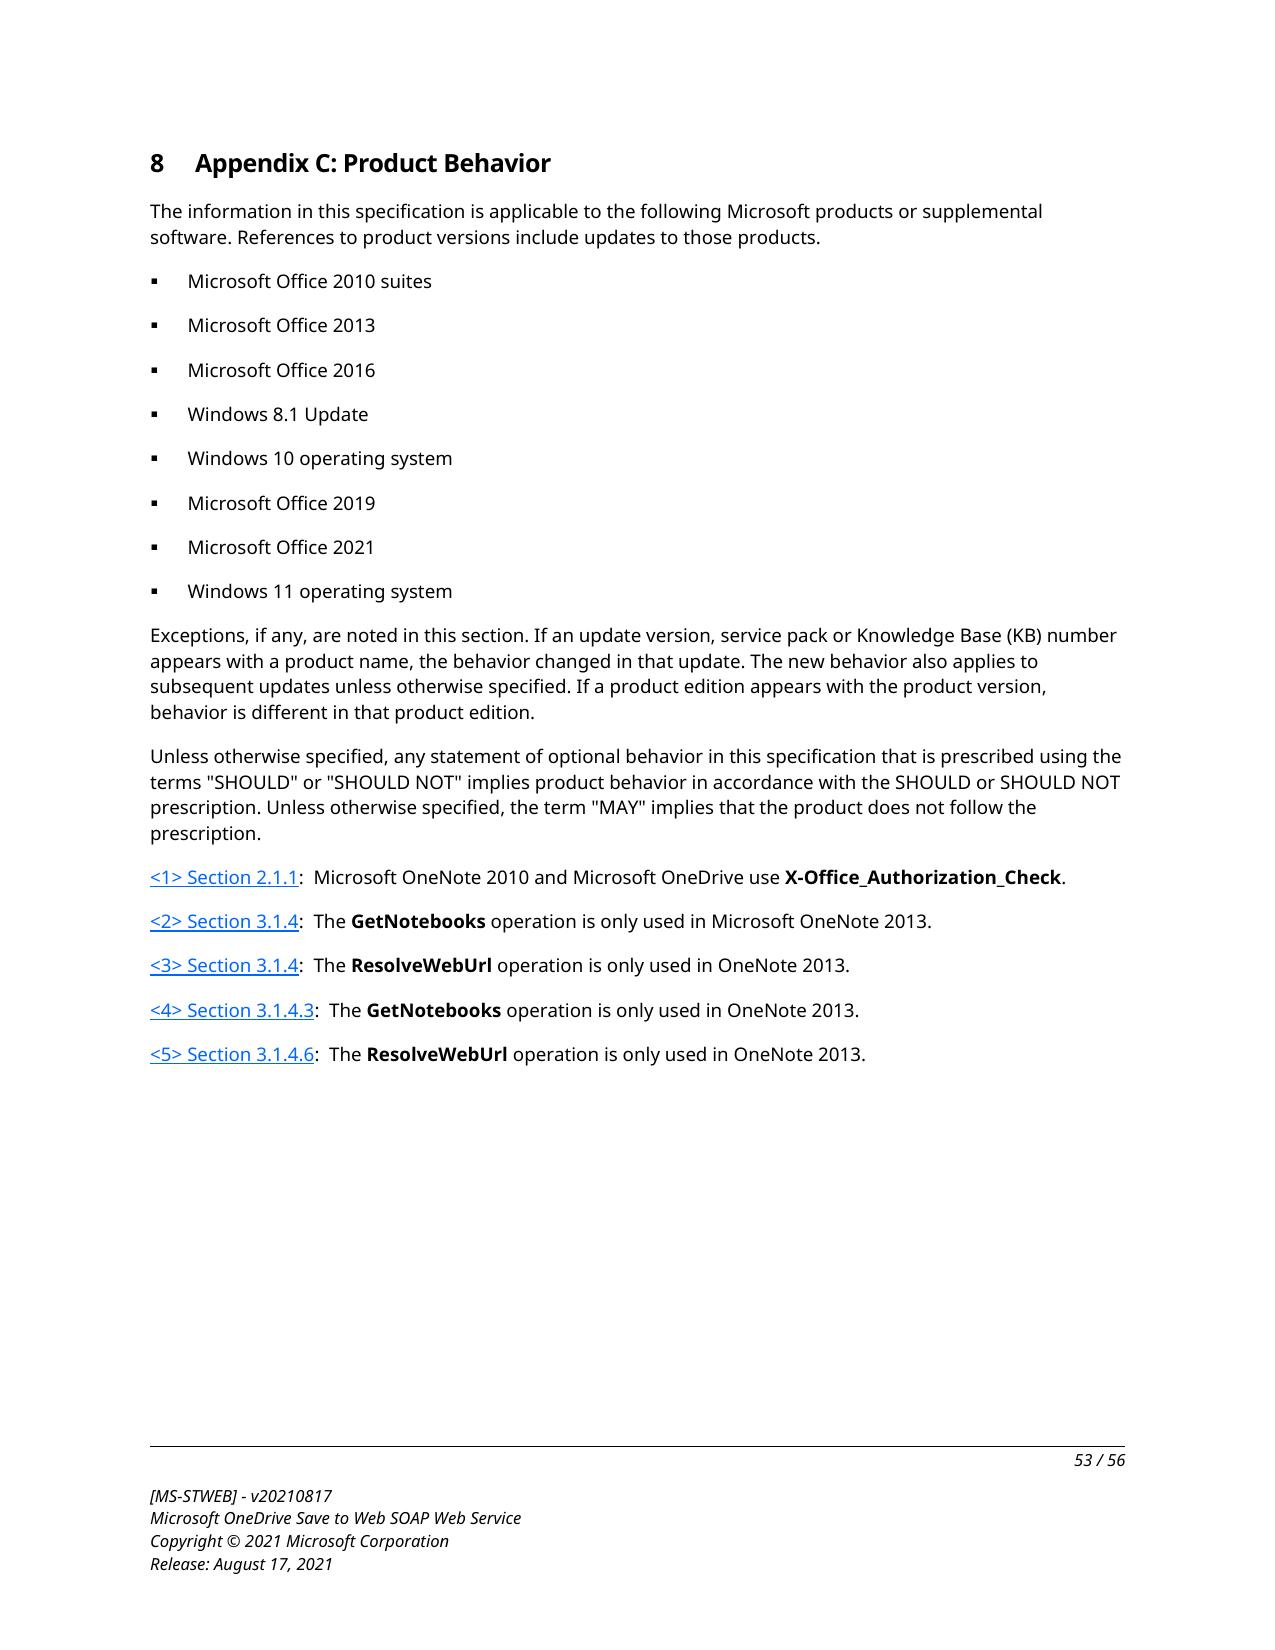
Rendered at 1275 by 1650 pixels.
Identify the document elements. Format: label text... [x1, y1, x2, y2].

list Windows 11 operating system [150, 578, 1125, 604]
text Unless otherwise specified, any statement of optional behavior in this specification that is prescribed using the terms "SHOULD" or "SHOULD NOT" implies product behavior in accordance with the SHOULD or SHOULD NOT prescription. Unless otherwise specified, the term "MAY" implies that the product does not follow the prescription. [150, 743, 1125, 846]
list Windows 10 operating system [150, 446, 1125, 471]
list Microsoft Office 2016 [150, 357, 1125, 382]
text The information in this specification is applicable to the following Microsoft products or supplemental software. References to product versions include updates to those products. [150, 199, 1125, 250]
list Microsoft Office 2010 suites [150, 268, 1125, 294]
text <5> Section 3.1.4.6: The ResolveWebUrl operation is only used in OneNote 2013. [150, 1041, 1125, 1067]
list Microsoft Office 2013 [150, 313, 1125, 338]
list Microsoft Office 2019 [150, 490, 1125, 515]
list Microsoft Office 2021 [150, 534, 1125, 559]
text <2> Section 3.1.4: The GetNotebooks operation is only used in Microsoft OneNote 2013. [150, 908, 1125, 934]
subtitle Appendix C: Product Behavior [150, 146, 1125, 180]
text <1> Section 2.1.1: Microsoft OneNote 2010 and Microsoft OneDrive use X-Office_Authorization_Check. [150, 864, 1125, 890]
text <4> Section 3.1.4.3: The GetNotebooks operation is only used in OneNote 2013. [150, 997, 1125, 1023]
text Exceptions, if any, are noted in this section. If an update version, service pack or Knowledge Base (KB) number appears with a product name, the behavior changed in that update. The new behavior also applies to subsequent updates unless otherwise specified. If a product edition appears with the product version, behavior is different in that product edition. [150, 623, 1125, 725]
text <3> Section 3.1.4: The ResolveWebUrl operation is only used in OneNote 2013. [150, 953, 1125, 978]
list Windows 8.1 Update [150, 401, 1125, 427]
